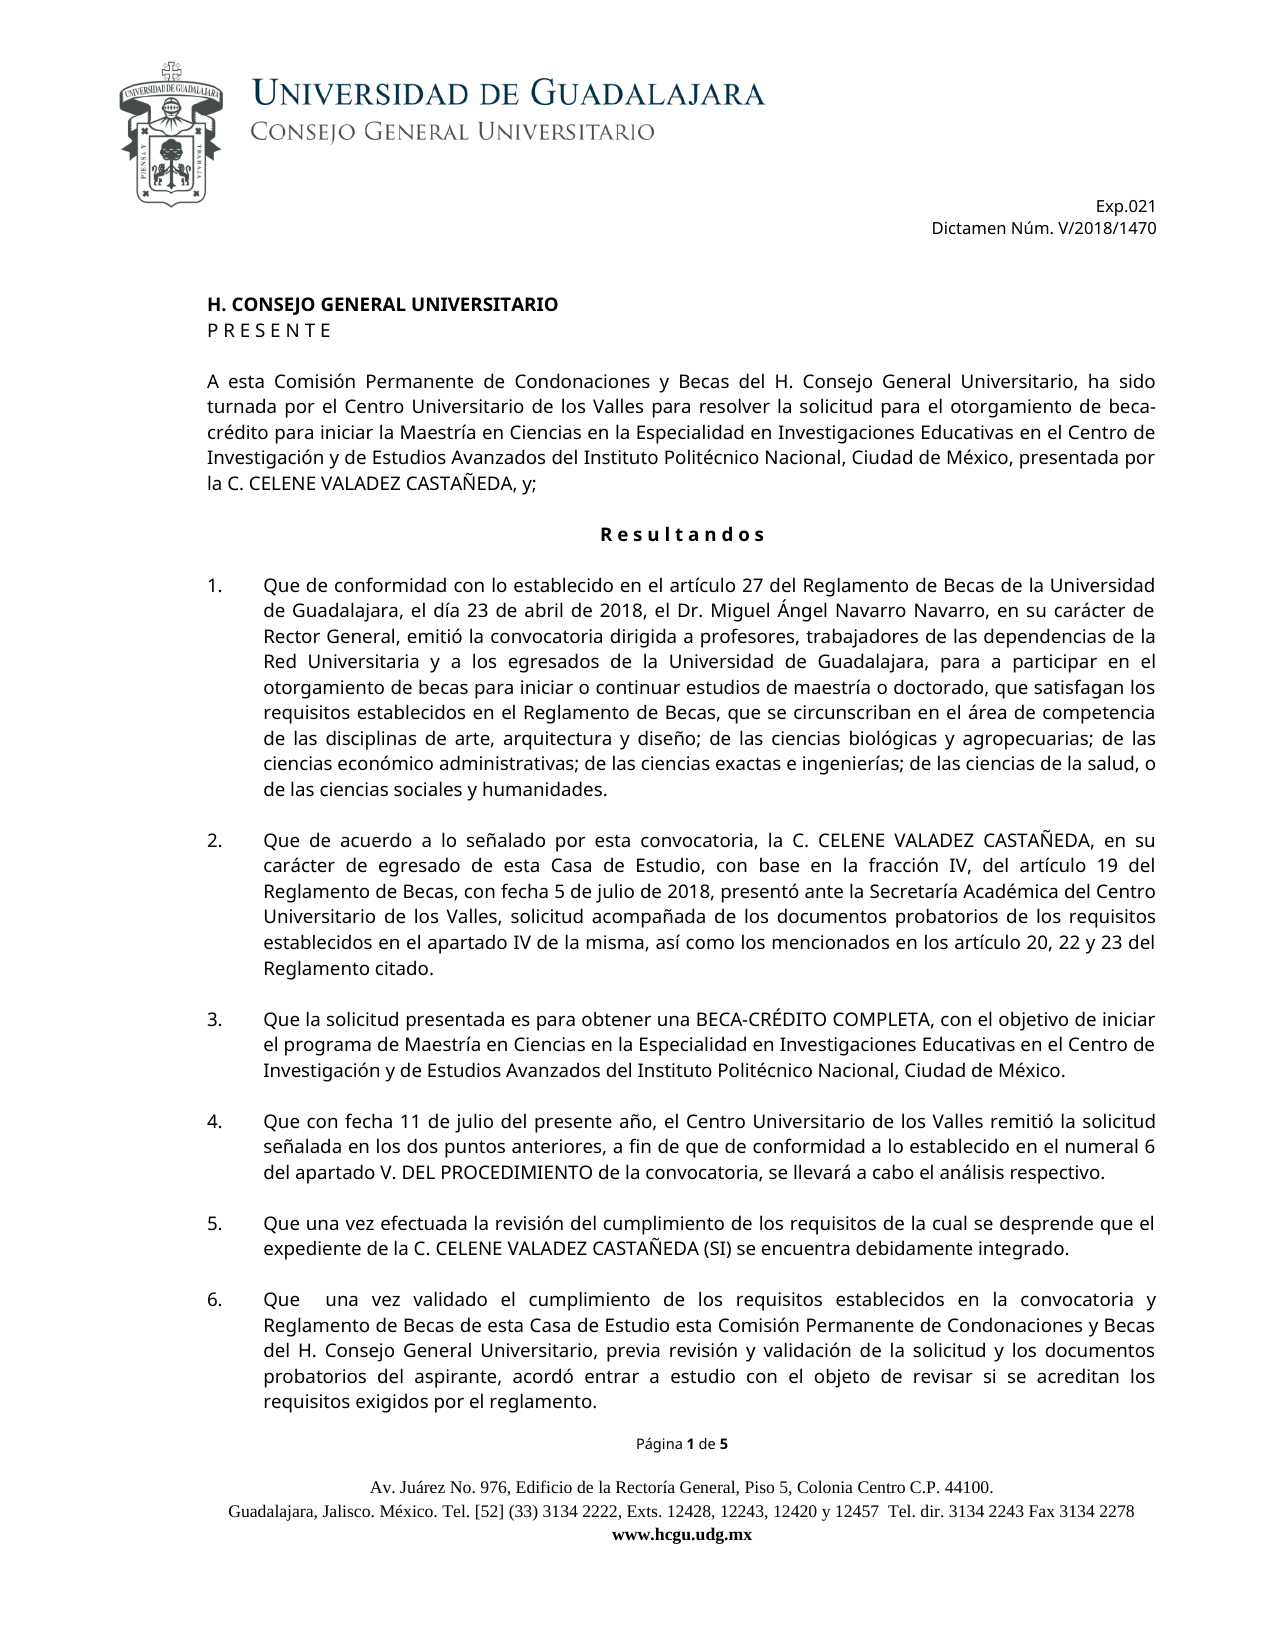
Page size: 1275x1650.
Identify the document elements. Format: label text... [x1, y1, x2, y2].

list Que de acuerdo a lo señalado por esta convocatoria, la C. CELENE VALADEZ CASTAÑEDA, en su carácter de egresado de esta Casa de Estudio, con base en la fracción IV, del artículo 19 del Reglamento de Becas, con fecha 5 de julio de 2018, presentó ante la Secretaría Académica del Centro Universitario de los Valles, solicitud acompañada de los documentos probatorios de los requisitos establecidos en el apartado IV de la misma, así como los mencionados en los artículo 20, 22 y 23 del Reglamento citado. [207, 827, 1157, 980]
text P R E S E N T E [207, 317, 1157, 342]
text R e s u l t a n d o s [207, 521, 1157, 547]
text A esta Comisión Permanente de Condonaciones y Becas del H. Consejo General Universitario, ha sido turnada por el Centro Universitario de los Valles para resolver la solicitud para el otorgamiento de beca-crédito para iniciar la Maestría en Ciencias en la Especialidad en Investigaciones Educativas en el Centro de Investigación y de Estudios Avanzados del Instituto Politécnico Nacional, Ciudad de México, presentada por la C. CELENE VALADEZ CASTAÑEDA, y; [207, 368, 1157, 496]
picture [31, 1, 1275, 268]
list Que de conformidad con lo establecido en el artículo 27 del Reglamento de Becas de la Universidad de Guadalajara, el día 23 de abril de 2018, el Dr. Miguel Ángel Navarro Navarro, en su carácter de Rector General, emitió la convocatoria dirigida a profesores, trabajadores de las dependencias de la Red Universitaria y a los egresados de la Universidad de Guadalajara, para a participar en el otorgamiento de becas para iniciar o continuar estudios de maestría o doctorado, que satisfagan los requisitos establecidos en el Reglamento de Becas, que se circunscriban en el área de competencia de las disciplinas de arte, arquitectura y diseño; de las ciencias biológicas y agropecuarias; de las ciencias económico administrativas; de las ciencias exactas e ingenierías; de las ciencias de la salud, o de las ciencias sociales y humanidades. [207, 572, 1157, 802]
list Que una vez validado el cumplimiento de los requisitos establecidos en la convocatoria y Reglamento de Becas de esta Casa de Estudio esta Comisión Permanente de Condonaciones y Becas del H. Consejo General Universitario, previa revisión y validación de la solicitud y los documentos probatorios del aspirante, acordó entrar a estudio con el objeto de revisar si se acreditan los requisitos exigidos por el reglamento. [207, 1287, 1157, 1414]
list Que con fecha 11 de julio del presente año, el Centro Universitario de los Valles remitió la solicitud señalada en los dos puntos anteriores, a fin de que de conformidad a lo establecido en el numeral 6 del apartado V. DEL PROCEDIMIENTO de la convocatoria, se llevará a cabo el análisis respectivo. [207, 1108, 1157, 1184]
text H. CONSEJO GENERAL UNIVERSITARIO [207, 291, 1157, 317]
list Que la solicitud presentada es para obtener una BECA-CRÉDITO COMPLETA, con el objetivo de iniciar el programa de Maestría en Ciencias en la Especialidad en Investigaciones Educativas en el Centro de Investigación y de Estudios Avanzados del Instituto Politécnico Nacional, Ciudad de México. [207, 1006, 1157, 1082]
list Que una vez efectuada la revisión del cumplimiento de los requisitos de la cual se desprende que el expediente de la C. CELENE VALADEZ CASTAÑEDA (SI) se encuentra debidamente integrado. [207, 1210, 1157, 1261]
